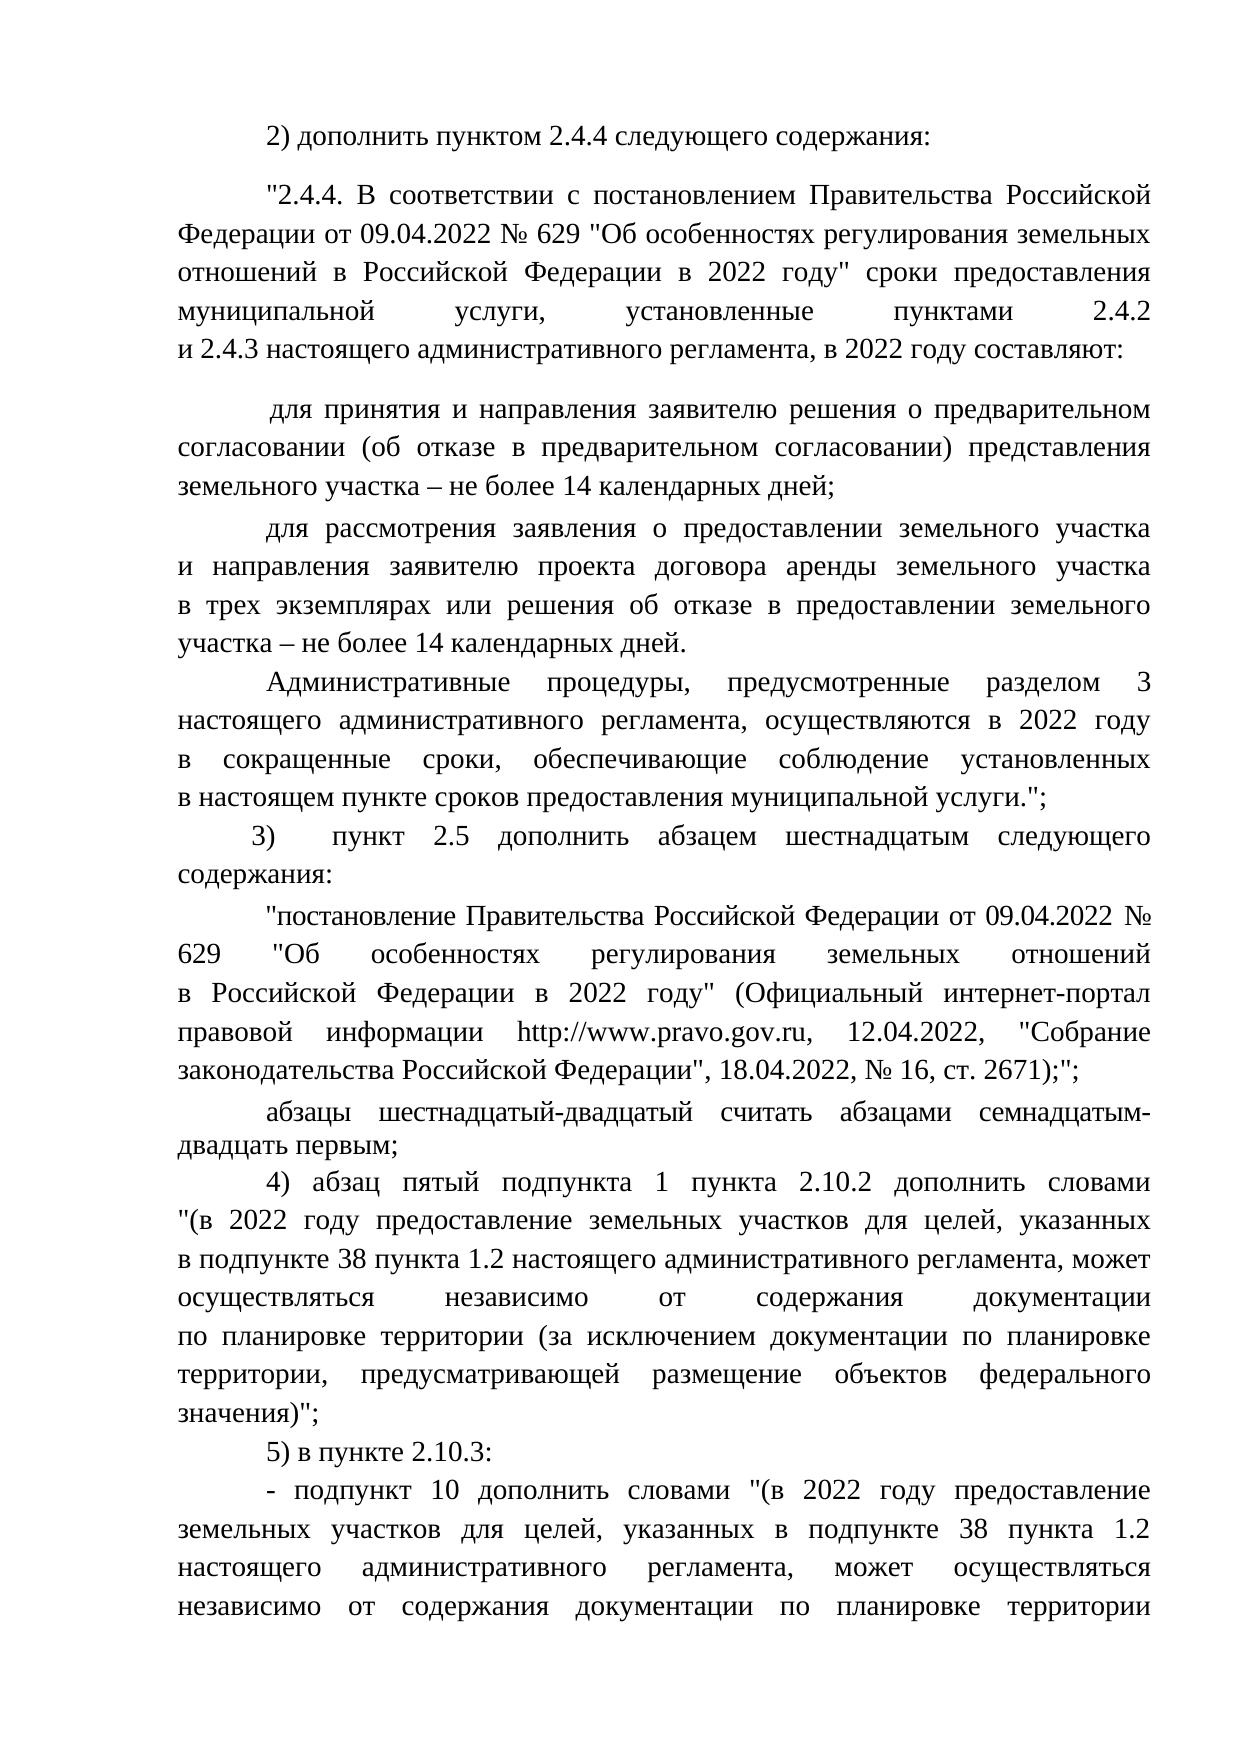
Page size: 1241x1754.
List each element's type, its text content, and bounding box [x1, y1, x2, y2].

text 4) абзац пятый подпункта 1 пункта 2.10.2 дополнить словами "(в 2022 году предоставление земельных участков для целей, указанных в подпункте 38 пункта 1.2 настоящего административного регламента, может осуществляться независимо от содержания документации по планировке территории (за исключением документации по планировке территории, предусматривающей размещение объектов федерального значения)"; [177, 1164, 1152, 1429]
text Административные процедуры, предусмотренные разделом 3 настоящего административного регламента, осуществляются в 2022 году в сокращенные сроки, обеспечивающие соблюдение установленных в настоящем пункте сроков предоставления муниципальной услуги."; [177, 664, 1152, 813]
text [177, 1472, 1152, 1621]
text "постановление Правительства Российской Федерации от 09.04.2022 № 629 "Об особенностях регулирования земельных отношений в Российской Федерации в 2022 году" (Официальный интернет-портал правовой информации http://www.pravo.gov.ru, 12.04.2022, "Собрание законодательства Российской Федерации", 18.04.2022, № 16, ст. 2671);"; [177, 898, 1152, 1086]
text 2) дополнить пунктом 2.4.4 следующего содержания: [177, 118, 1152, 152]
text абзацы шестнадцатый-двадцатый считать абзацами семнадцатым-двадцать первым; [177, 1094, 1152, 1161]
text "2.4.4. В соответствии с постановлением Правительства Российской Федерации от 09.04.2022 № 629 "Об особенностях регулирования земельных отношений в Российской Федерации в 2022 году" сроки предоставления муниципальной услуги, установленные пунктами 2.4.2 и 2.4.3 настоящего административного регламента, в 2022 году составляют: [177, 177, 1152, 365]
text 3) пункт 2.5 дополнить абзацем шестнадцатым следующего содержания: [177, 818, 1152, 890]
text для рассмотрения заявления о предоставлении земельного участка и направления заявителю проекта договора аренды земельного участка в трех экземплярах или решения об отказе в предоставлении земельного участка – не более 14 календарных дней. [177, 510, 1152, 659]
text 5) в пункте 2.10.3: [177, 1434, 1152, 1467]
text для принятия и направления заявителю решения о предварительном согласовании (об отказе в предварительном согласовании) представления земельного участка – не более 14 календарных дней; [177, 391, 1152, 502]
